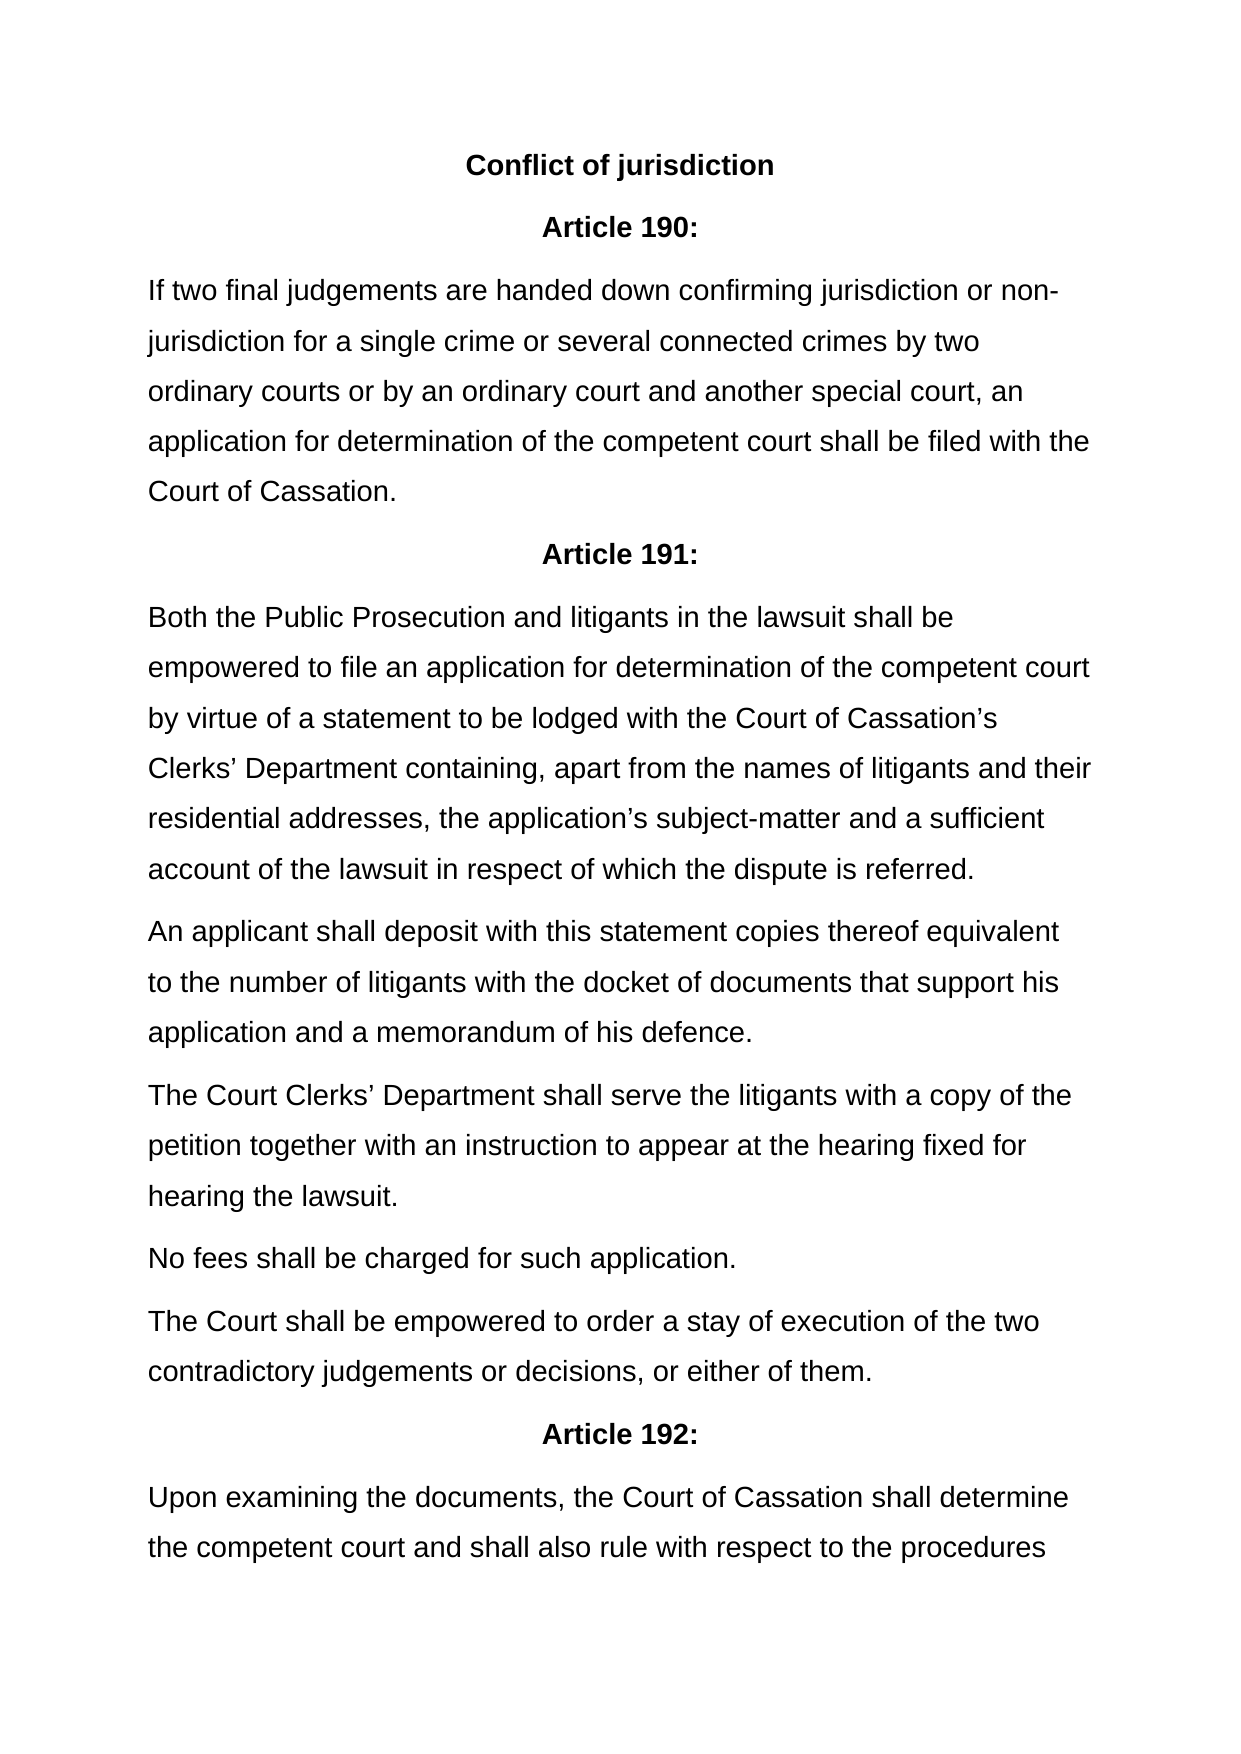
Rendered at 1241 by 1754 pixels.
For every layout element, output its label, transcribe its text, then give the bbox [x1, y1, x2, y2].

text The Court shall be empowered to order a stay of execution of the two contradictory judgements or decisions, or either of them. [148, 1304, 1093, 1388]
text Both the Public Prosecution and litigants in the lawsuit shall be empowered to file an application for determination of the competent court by virtue of a statement to be lodged with the Court of Cassation’s Clerks’ Department containing, apart from the names of litigants and their residential addresses, the application’s subject-matter and a sufficient account of the lawsuit in respect of which the dispute is referred. [148, 600, 1093, 885]
text Article 192: [148, 1417, 1093, 1451]
text No fees shall be charged for such application. [148, 1241, 1093, 1275]
text An applicant shall deposit with this statement copies thereof equivalent to the number of litigants with the docket of documents that support his application and a memorandum of his defence. [148, 914, 1093, 1049]
text Conflict of jurisdiction [148, 148, 1093, 181]
text The Court Clerks’ Department shall serve the litigants with a copy of the petition together with an instruction to appear at the hearing fixed for hearing the lawsuit. [148, 1078, 1093, 1212]
text Article 191: [148, 537, 1093, 571]
text Article 190: [148, 210, 1093, 244]
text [148, 1480, 1093, 1564]
text If two final judgements are handed down confirming jurisdiction or non-jurisdiction for a single crime or several connected crimes by two ordinary courts or by an ordinary court and another special court, an application for determination of the competent court shall be filed with the Court of Cassation. [148, 273, 1093, 508]
